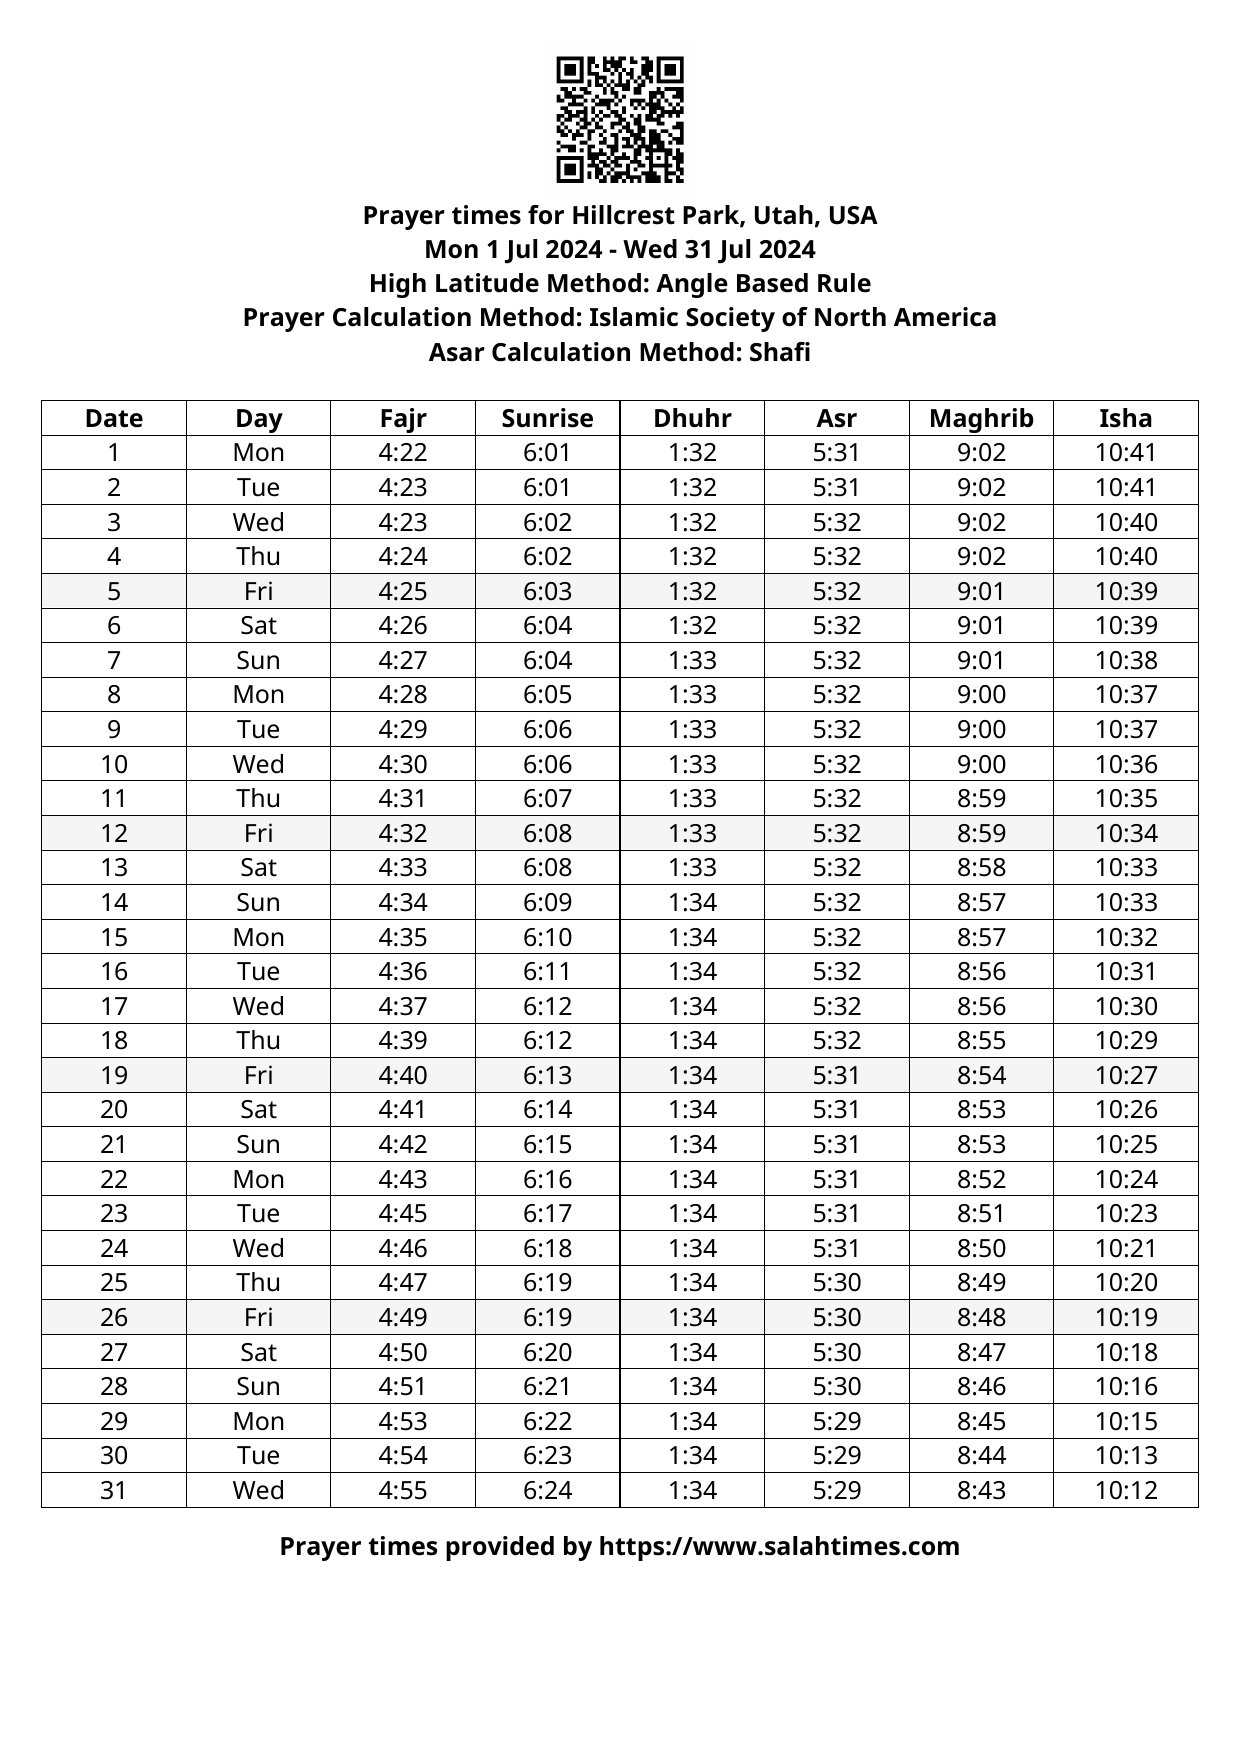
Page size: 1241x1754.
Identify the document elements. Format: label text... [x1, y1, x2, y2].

table_cell 4:47 [331, 1266, 475, 1299]
table_cell 9:02 [910, 436, 1053, 469]
table_cell 10:33 [1054, 885, 1198, 919]
table_cell 1:34 [621, 954, 764, 988]
table_cell 5:32 [765, 816, 909, 849]
table_cell 6:09 [476, 885, 619, 919]
table_cell 6:06 [476, 747, 619, 780]
table_cell 13 [42, 851, 186, 884]
table_cell Mon [187, 436, 330, 469]
table_cell 6:06 [476, 712, 619, 746]
table_header Date [42, 401, 186, 434]
table_cell 8:56 [910, 954, 1053, 988]
table_cell 4:39 [331, 1024, 475, 1057]
table_cell 4:22 [331, 436, 475, 469]
table_cell 28 [42, 1369, 186, 1403]
table_cell 4:37 [331, 989, 475, 1022]
table_cell 4:31 [331, 781, 475, 815]
table_cell 29 [42, 1404, 186, 1437]
table_cell 10:36 [1054, 747, 1198, 780]
table_cell 23 [42, 1196, 186, 1230]
table_cell 10:39 [1054, 609, 1198, 642]
table_cell Mon [187, 1162, 330, 1195]
table_cell 9:01 [910, 609, 1053, 642]
table_cell 6:21 [476, 1369, 619, 1403]
table_cell 6:03 [476, 574, 619, 607]
table_cell 10:32 [1054, 920, 1198, 953]
table_cell 1:34 [621, 1473, 764, 1507]
table_cell 6:14 [476, 1093, 619, 1126]
table_cell 1:34 [621, 1300, 764, 1334]
table_cell 5:31 [765, 1058, 909, 1092]
table_cell 2 [42, 470, 186, 504]
table_cell 8:59 [910, 816, 1053, 849]
table_cell 6:01 [476, 470, 619, 504]
table_cell 6:01 [476, 436, 619, 469]
table_cell 10:37 [1054, 678, 1198, 711]
table_cell 5:32 [765, 678, 909, 711]
table_cell 1:34 [621, 1439, 764, 1472]
table_cell 4:40 [331, 1058, 475, 1092]
table_cell 6:12 [476, 1024, 619, 1057]
table_cell Mon [187, 1404, 330, 1437]
table_cell 8:45 [910, 1404, 1053, 1437]
table_cell 9:02 [910, 539, 1053, 573]
table_cell 8:57 [910, 885, 1053, 919]
table_cell 5 [42, 574, 186, 607]
table_cell 5:29 [765, 1404, 909, 1437]
table_cell 1:33 [621, 781, 764, 815]
table_cell 5:32 [765, 954, 909, 988]
table_cell 5:32 [765, 1024, 909, 1057]
table_cell 6:19 [476, 1300, 619, 1334]
table_cell 6 [42, 609, 186, 642]
text High Latitude Method: Angle Based Rule [42, 266, 1198, 300]
table_cell 4:23 [331, 470, 475, 504]
table_cell Sun [187, 1127, 330, 1161]
table_cell 10:24 [1054, 1162, 1198, 1195]
table_cell 15 [42, 920, 186, 953]
table_cell 6:05 [476, 678, 619, 711]
table_cell 8 [42, 678, 186, 711]
table_cell 6:02 [476, 505, 619, 538]
table_cell 6:16 [476, 1162, 619, 1195]
table_cell 6:08 [476, 816, 619, 849]
table_cell 3 [42, 505, 186, 538]
table_cell 9:01 [910, 574, 1053, 607]
table_cell 9:00 [910, 747, 1053, 780]
table_cell 5:32 [765, 643, 909, 677]
table_cell 14 [42, 885, 186, 919]
table_cell 4:25 [331, 574, 475, 607]
table_cell Tue [187, 1439, 330, 1472]
table_cell 6:08 [476, 851, 619, 884]
table_cell 1:34 [621, 1335, 764, 1368]
table_cell 1:33 [621, 747, 764, 780]
table_cell 4:30 [331, 747, 475, 780]
table_cell 20 [42, 1093, 186, 1126]
table_cell 1:34 [621, 989, 764, 1022]
table_cell 8:53 [910, 1127, 1053, 1161]
table_cell 5:30 [765, 1300, 909, 1334]
table_cell 12 [42, 816, 186, 849]
table_cell 26 [42, 1300, 186, 1334]
table_cell 8:49 [910, 1266, 1053, 1299]
table_cell Thu [187, 539, 330, 573]
table_header Maghrib [910, 401, 1053, 434]
table_cell 6:20 [476, 1335, 619, 1368]
table_cell 10:16 [1054, 1369, 1198, 1403]
table_cell 8:56 [910, 989, 1053, 1022]
table_cell 10 [42, 747, 186, 780]
table_cell 8:54 [910, 1058, 1053, 1092]
table_cell 1:33 [621, 643, 764, 677]
table_cell Thu [187, 1266, 330, 1299]
table_cell 27 [42, 1335, 186, 1368]
table_cell 9:00 [910, 712, 1053, 746]
table_cell 5:29 [765, 1473, 909, 1507]
table_cell 8:52 [910, 1162, 1053, 1195]
text Asar Calculation Method: Shafi [42, 334, 1198, 368]
table_cell 5:31 [765, 1093, 909, 1126]
table_cell 6:07 [476, 781, 619, 815]
table_cell 10:19 [1054, 1300, 1198, 1334]
table_cell Sun [187, 643, 330, 677]
table_cell 7 [42, 643, 186, 677]
table_cell 6:12 [476, 989, 619, 1022]
table_cell 4:41 [331, 1093, 475, 1126]
table_cell 1:32 [621, 574, 764, 607]
table_cell 1:34 [621, 1093, 764, 1126]
table_cell Tue [187, 1196, 330, 1230]
table_cell 10:27 [1054, 1058, 1198, 1092]
table_cell 1:32 [621, 470, 764, 504]
table_cell Sat [187, 609, 330, 642]
table_cell 10:33 [1054, 851, 1198, 884]
table_cell 5:32 [765, 505, 909, 538]
table_cell 4:42 [331, 1127, 475, 1161]
table_cell Wed [187, 1231, 330, 1264]
table_cell 10:25 [1054, 1127, 1198, 1161]
table_cell 1:34 [621, 885, 764, 919]
table_cell 4:51 [331, 1369, 475, 1403]
table_cell 6:24 [476, 1473, 619, 1507]
table_cell 17 [42, 989, 186, 1022]
table_header Fajr [331, 401, 475, 434]
table_cell Tue [187, 470, 330, 504]
table_cell Fri [187, 1058, 330, 1092]
table_cell Wed [187, 1473, 330, 1507]
table_cell 9:02 [910, 470, 1053, 504]
table_cell 1:33 [621, 678, 764, 711]
table_cell 4:43 [331, 1162, 475, 1195]
table_cell 1:32 [621, 505, 764, 538]
table_cell 19 [42, 1058, 186, 1092]
table_cell 18 [42, 1024, 186, 1057]
table_cell 9:01 [910, 643, 1053, 677]
table_cell Thu [187, 1024, 330, 1057]
table_cell 10:40 [1054, 505, 1198, 538]
table_cell 4:27 [331, 643, 475, 677]
table_cell Fri [187, 816, 330, 849]
table_cell 9:02 [910, 505, 1053, 538]
table_cell 1:34 [621, 1024, 764, 1057]
table_cell 25 [42, 1266, 186, 1299]
table_cell 10:34 [1054, 816, 1198, 849]
table_cell 4:35 [331, 920, 475, 953]
table_cell Sat [187, 1335, 330, 1368]
table_cell 5:32 [765, 574, 909, 607]
table_cell Fri [187, 574, 330, 607]
table_cell 1:34 [621, 1404, 764, 1437]
table_cell 1:33 [621, 712, 764, 746]
table_cell 4:45 [331, 1196, 475, 1230]
text Prayer Calculation Method: Islamic Society of North America [42, 300, 1198, 334]
table_cell 4:32 [331, 816, 475, 849]
table_cell 8:46 [910, 1369, 1053, 1403]
table_header Dhuhr [621, 401, 764, 434]
table_cell 4:49 [331, 1300, 475, 1334]
table_cell 6:04 [476, 609, 619, 642]
table_cell 4:23 [331, 505, 475, 538]
table_cell 6:10 [476, 920, 619, 953]
table_cell Wed [187, 747, 330, 780]
table_cell 4:24 [331, 539, 475, 573]
table_header Isha [1054, 401, 1198, 434]
table_cell 1:34 [621, 1266, 764, 1299]
table_cell 10:26 [1054, 1093, 1198, 1126]
table_cell 5:32 [765, 539, 909, 573]
table_cell 10:39 [1054, 574, 1198, 607]
table_cell 6:04 [476, 643, 619, 677]
table_cell 1 [42, 436, 186, 469]
table_cell 24 [42, 1231, 186, 1264]
table_cell 8:48 [910, 1300, 1053, 1334]
table_cell 10:37 [1054, 712, 1198, 746]
table_cell 8:47 [910, 1335, 1053, 1368]
table_cell 1:32 [621, 609, 764, 642]
table_cell 5:30 [765, 1266, 909, 1299]
table_header Asr [765, 401, 909, 434]
table_cell 10:30 [1054, 989, 1198, 1022]
table_cell 1:34 [621, 1196, 764, 1230]
table_cell 1:34 [621, 1058, 764, 1092]
table_cell Wed [187, 505, 330, 538]
table_cell 10:29 [1054, 1024, 1198, 1057]
table_cell 5:32 [765, 609, 909, 642]
table_cell 8:55 [910, 1024, 1053, 1057]
table_cell 11 [42, 781, 186, 815]
table_cell 5:32 [765, 781, 909, 815]
table_cell 10:20 [1054, 1266, 1198, 1299]
table_cell Tue [187, 954, 330, 988]
table_cell 8:58 [910, 851, 1053, 884]
table_cell 4:29 [331, 712, 475, 746]
table_cell 10:31 [1054, 954, 1198, 988]
table_cell 5:31 [765, 1162, 909, 1195]
table_cell 8:53 [910, 1093, 1053, 1126]
table_cell 4:34 [331, 885, 475, 919]
table_cell 1:32 [621, 436, 764, 469]
table_cell 4:55 [331, 1473, 475, 1507]
table_cell 6:22 [476, 1404, 619, 1437]
table_cell 5:32 [765, 920, 909, 953]
table_cell 10:23 [1054, 1196, 1198, 1230]
table_header Day [187, 401, 330, 434]
table_cell 8:57 [910, 920, 1053, 953]
table_cell 10:15 [1054, 1404, 1198, 1437]
table_cell 5:31 [765, 1127, 909, 1161]
table_cell 4 [42, 539, 186, 573]
text Mon 1 Jul 2024 - Wed 31 Jul 2024 [42, 232, 1198, 266]
table_cell 5:32 [765, 885, 909, 919]
table_cell Wed [187, 989, 330, 1022]
table_cell Thu [187, 781, 330, 815]
table_cell 1:34 [621, 1231, 764, 1264]
table_cell 22 [42, 1162, 186, 1195]
table_cell 4:36 [331, 954, 475, 988]
table_cell 31 [42, 1473, 186, 1507]
table_cell 5:30 [765, 1335, 909, 1368]
table_cell 10:12 [1054, 1473, 1198, 1507]
table_cell 10:40 [1054, 539, 1198, 573]
picture [542, 41, 699, 198]
table_cell 1:33 [621, 816, 764, 849]
table_cell 5:29 [765, 1439, 909, 1472]
table_cell 6:15 [476, 1127, 619, 1161]
table_cell 1:34 [621, 920, 764, 953]
table_cell 5:30 [765, 1369, 909, 1403]
table_cell 9 [42, 712, 186, 746]
table_cell Sun [187, 1369, 330, 1403]
table_cell 4:50 [331, 1335, 475, 1368]
table_cell 4:54 [331, 1439, 475, 1472]
table_cell Mon [187, 678, 330, 711]
table_cell 4:33 [331, 851, 475, 884]
table_cell Fri [187, 1300, 330, 1334]
table_cell 8:51 [910, 1196, 1053, 1230]
table_cell 10:41 [1054, 436, 1198, 469]
table_cell 8:43 [910, 1473, 1053, 1507]
table_cell 5:32 [765, 747, 909, 780]
table_cell 6:02 [476, 539, 619, 573]
table_cell 6:23 [476, 1439, 619, 1472]
table_cell 4:28 [331, 678, 475, 711]
table_cell 6:18 [476, 1231, 619, 1264]
table_cell 9:00 [910, 678, 1053, 711]
table_cell 5:32 [765, 989, 909, 1022]
table_cell 1:34 [621, 1127, 764, 1161]
table_cell 30 [42, 1439, 186, 1472]
table_cell 5:32 [765, 851, 909, 884]
table_cell 6:19 [476, 1266, 619, 1299]
table_cell 10:41 [1054, 470, 1198, 504]
table_cell 5:31 [765, 436, 909, 469]
table_cell Tue [187, 712, 330, 746]
table_cell 1:34 [621, 1162, 764, 1195]
text Prayer times provided by https://www.salahtimes.com [42, 1528, 1198, 1563]
text Prayer times for Hillcrest Park, Utah, USA [42, 198, 1198, 232]
table_cell 16 [42, 954, 186, 988]
table_cell 1:34 [621, 1369, 764, 1403]
table_cell 4:46 [331, 1231, 475, 1264]
table_cell 6:13 [476, 1058, 619, 1092]
table_cell 10:38 [1054, 643, 1198, 677]
table_cell 8:59 [910, 781, 1053, 815]
table_cell 6:11 [476, 954, 619, 988]
table_cell 5:31 [765, 1231, 909, 1264]
table_cell 6:17 [476, 1196, 619, 1230]
table_cell 4:53 [331, 1404, 475, 1437]
table_cell Mon [187, 920, 330, 953]
table_cell 5:32 [765, 712, 909, 746]
table_cell 5:31 [765, 1196, 909, 1230]
table_cell 10:18 [1054, 1335, 1198, 1368]
table_cell 1:32 [621, 539, 764, 573]
table_cell 10:13 [1054, 1439, 1198, 1472]
table_cell 4:26 [331, 609, 475, 642]
table_cell 10:35 [1054, 781, 1198, 815]
table_cell Sat [187, 1093, 330, 1126]
table_cell 8:44 [910, 1439, 1053, 1472]
table_cell 21 [42, 1127, 186, 1161]
table_cell Sun [187, 885, 330, 919]
table_cell 5:31 [765, 470, 909, 504]
table_cell 8:50 [910, 1231, 1053, 1264]
table_cell 1:33 [621, 851, 764, 884]
table_cell Sat [187, 851, 330, 884]
table_cell 10:21 [1054, 1231, 1198, 1264]
table_header Sunrise [476, 401, 619, 434]
